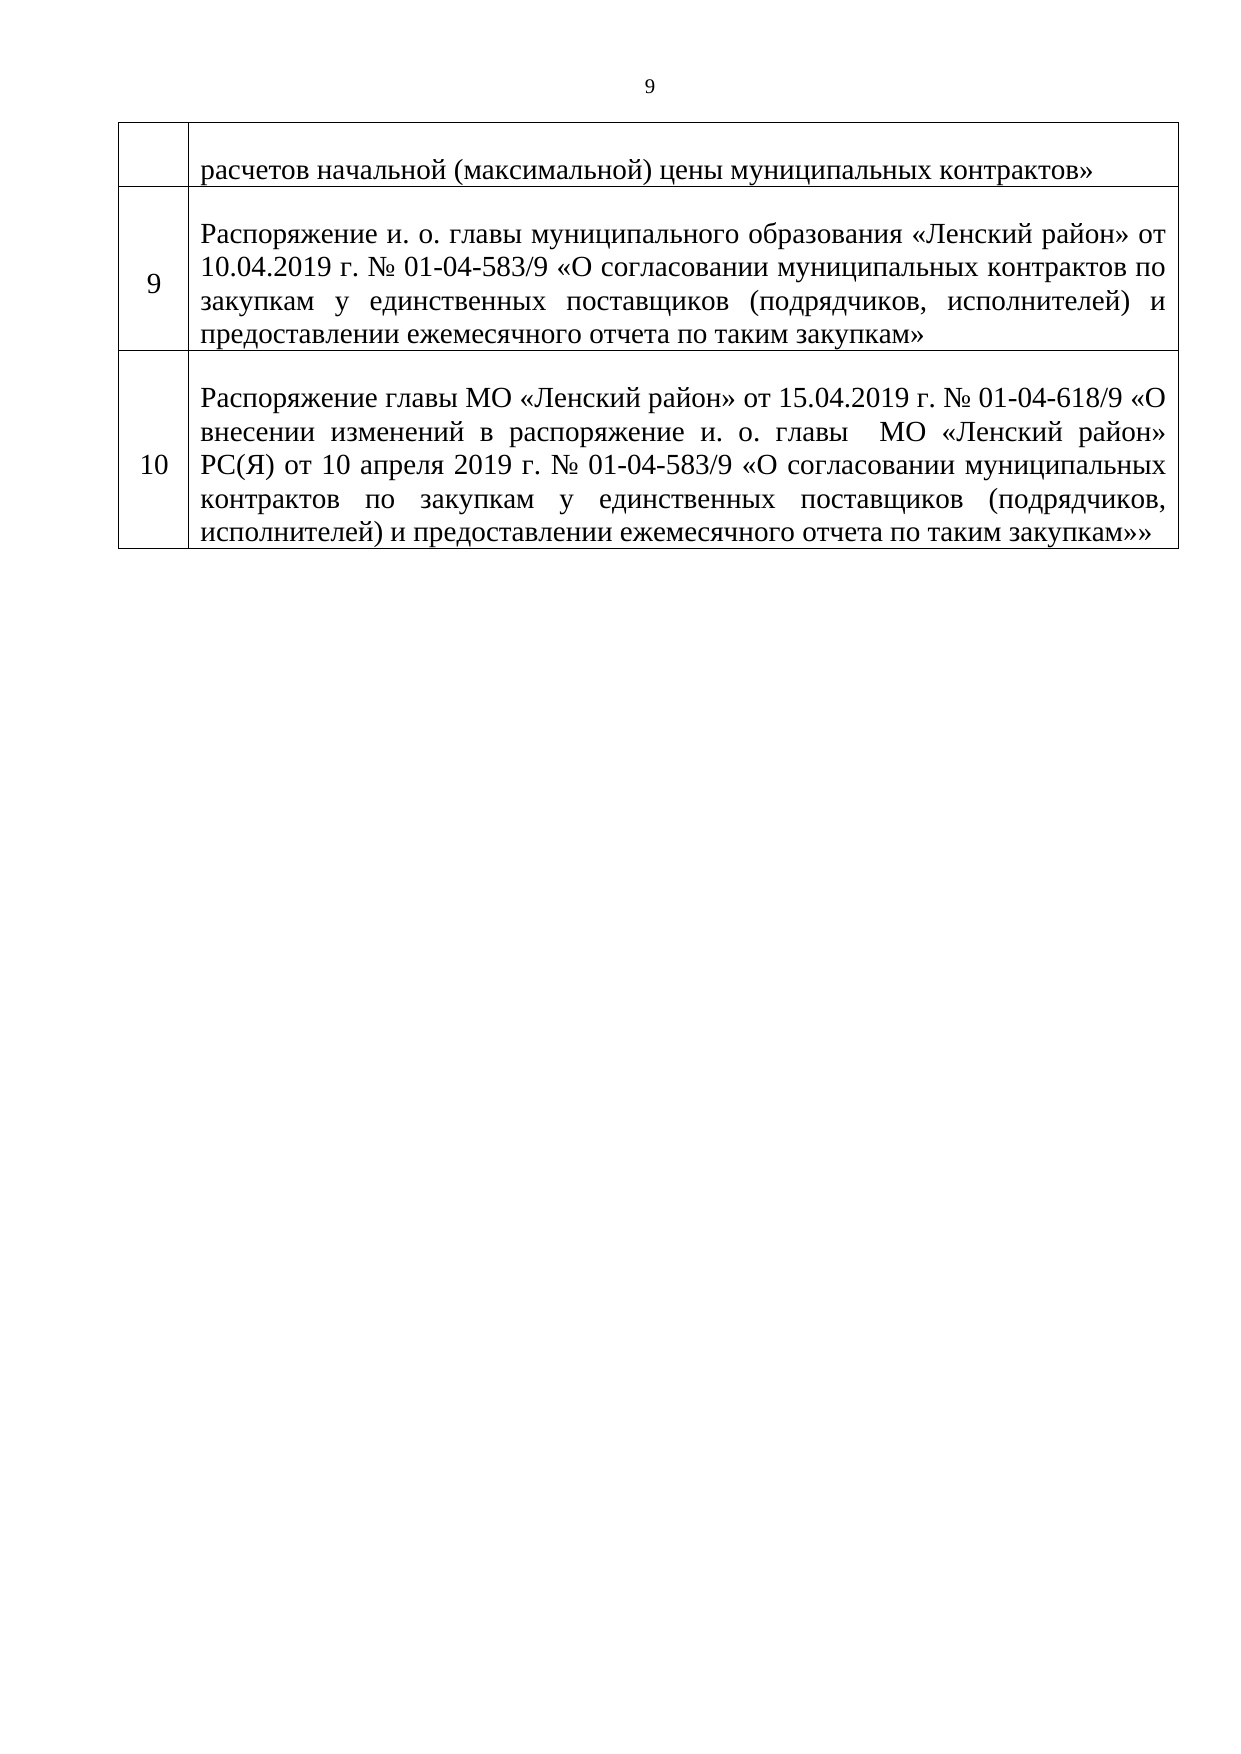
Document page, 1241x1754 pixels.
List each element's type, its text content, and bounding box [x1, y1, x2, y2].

table_cell Распоряжение главы МО «Ленский район» от 15.04.2019 г. № 01-04-618/9 «О внесении изменений в распоряжение и. о. главы МО «Ленский район» РС(Я) от 10 апреля 2019 г. № 01-04-583/9 «О согласовании муниципальных контрактов по закупкам у единственных поставщиков (подрядчиков, исполнителей) и предоставлении ежемесячного отчета по таким закупкам»» [189, 351, 1178, 548]
table_cell Распоряжение и. о. главы муниципального образования «Ленский район» от 10.04.2019 г. № 01-04-583/9 «О согласовании муниципальных контрактов по закупкам у единственных поставщиков (подрядчиков, исполнителей) и предоставлении ежемесячного отчета по таким закупкам» [189, 187, 1178, 350]
table_cell 9 [119, 187, 188, 350]
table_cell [189, 123, 1178, 186]
table_cell 10 [119, 351, 188, 548]
table_cell 8 [119, 123, 188, 186]
